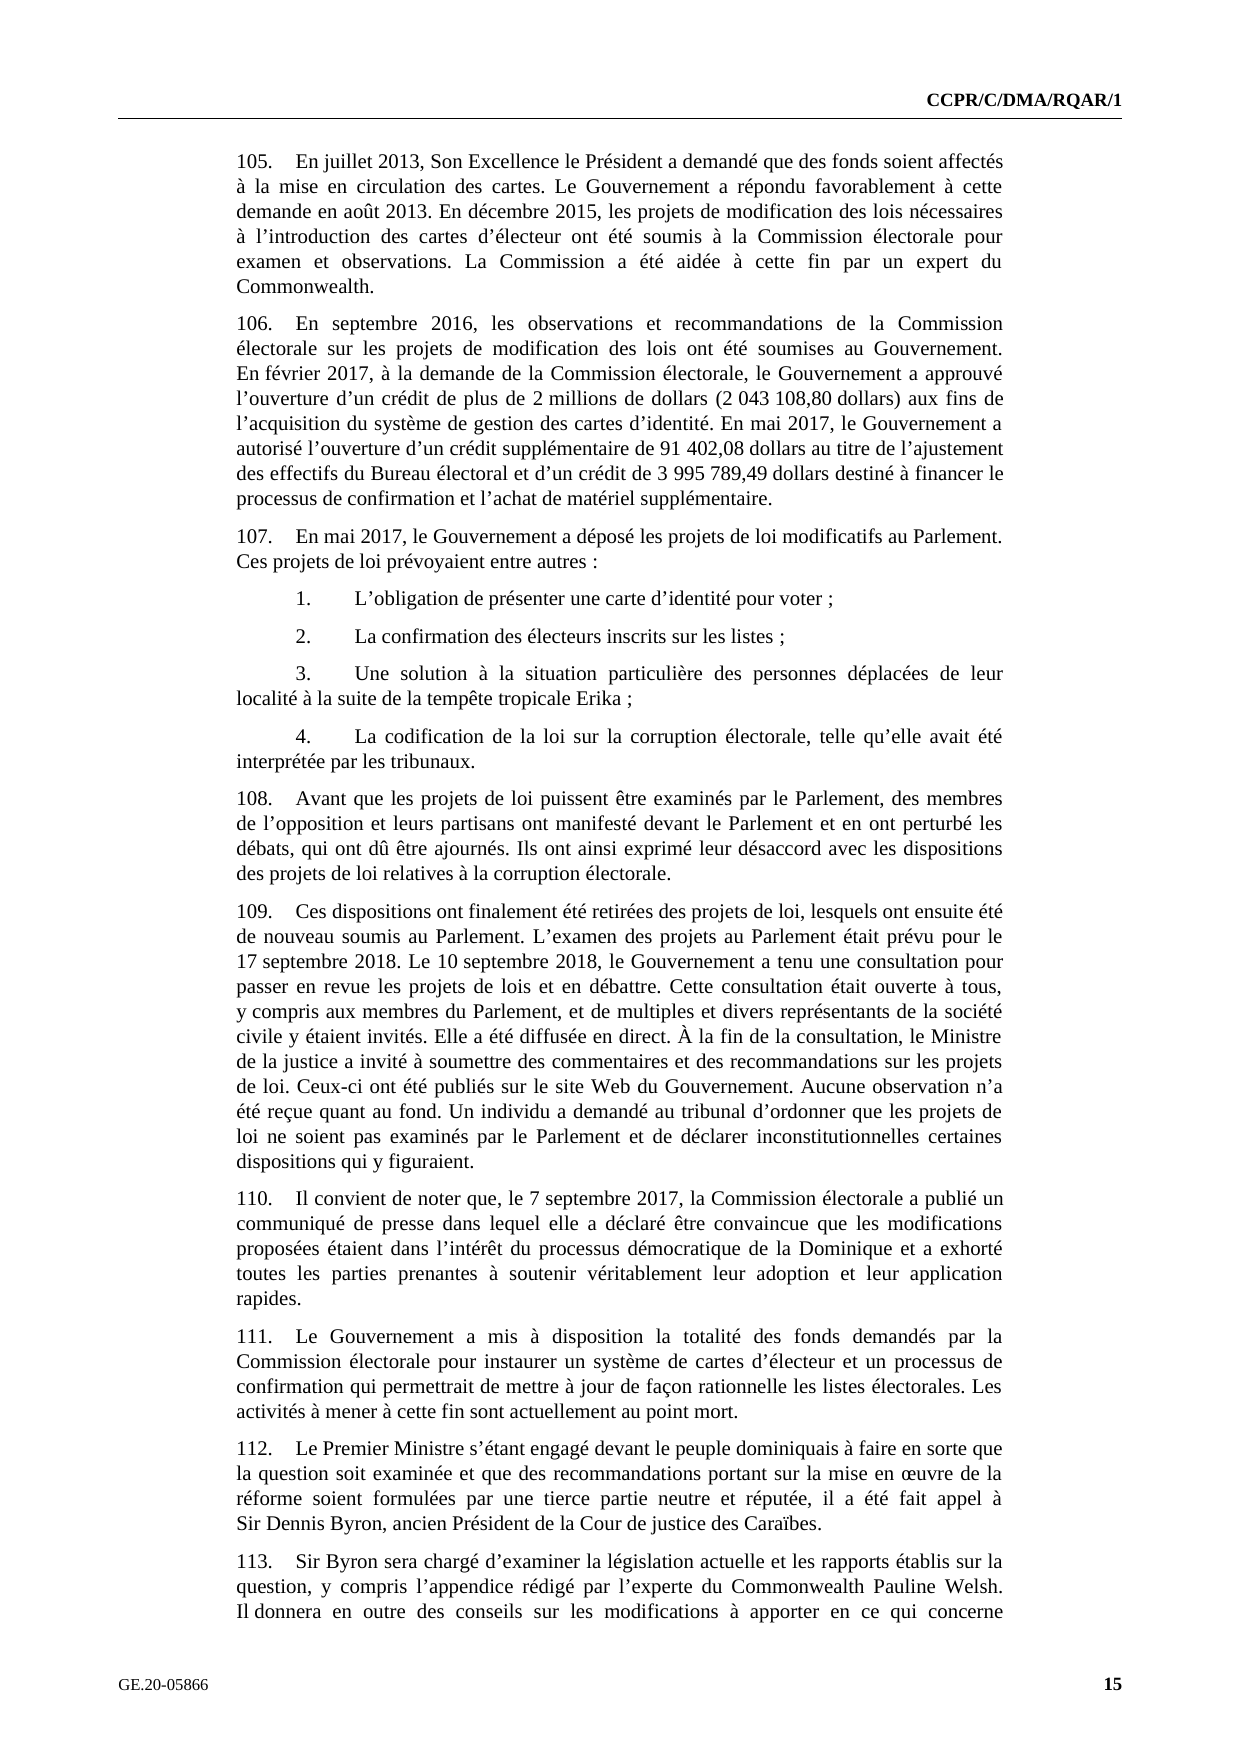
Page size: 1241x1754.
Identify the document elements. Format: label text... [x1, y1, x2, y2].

text 112. Le Premier Ministre s’étant engagé devant le peuple dominiquais à faire en sorte que la question soit examinée et que des recommandations portant sur la mise en œuvre de la réforme soient formulées par une tierce partie neutre et réputée, il a été fait appel à Sir Dennis Byron, ancien Président de la Cour de justice des Caraïbes. [236, 1435, 1004, 1535]
text 107. En mai 2017, le Gouvernement a déposé les projets de loi modificatifs au Parlement. Ces projets de loi prévoyaient entre autres : [236, 523, 1004, 573]
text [236, 1548, 1004, 1623]
text 110. Il convient de noter que, le 7 septembre 2017, la Commission électorale a publié un communiqué de presse dans lequel elle a déclaré être convaincue que les modifications proposées étaient dans l’intérêt du processus démocratique de la Dominique et a exhorté toutes les parties prenantes à soutenir véritablement leur adoption et leur application rapides. [236, 1185, 1004, 1310]
text 108. Avant que les projets de loi puissent être examinés par le Parlement, des membres de l’opposition et leurs partisans ont manifesté devant le Parlement et en ont perturbé les débats, qui ont dû être ajournés. Ils ont ainsi exprimé leur désaccord avec les dispositions des projets de loi relatives à la corruption électorale. [236, 785, 1004, 885]
text 105. En juillet 2013, Son Excellence le Président a demandé que des fonds soient affectés à la mise en circulation des cartes. Le Gouvernement a répondu favorablement à cette demande en août 2013. En décembre 2015, les projets de modification des lois nécessaires à l’introduction des cartes d’électeur ont été soumis à la Commission électorale pour examen et observations. La Commission a été aidée à cette fin par un expert du Commonwealth. [236, 148, 1004, 298]
text 106. En septembre 2016, les observations et recommandations de la Commission électorale sur les projets de modification des lois ont été soumises au Gouvernement. En février 2017, à la demande de la Commission électorale, le Gouvernement a approuvé l’ouverture d’un crédit de plus de 2 millions de dollars (2 043 108,80 dollars) aux fins de l’acquisition du système de gestion des cartes d’identité. En mai 2017, le Gouvernement a autorisé l’ouverture d’un crédit supplémentaire de 91 402,08 dollars au titre de l’ajustement des effectifs du Bureau électoral et d’un crédit de 3 995 789,49 dollars destiné à financer le processus de confirmation et l’achat de matériel supplémentaire. [236, 310, 1004, 510]
text 109. Ces dispositions ont finalement été retirées des projets de loi, lesquels ont ensuite été de nouveau soumis au Parlement. L’examen des projets au Parlement était prévu pour le 17 septembre 2018. Le 10 septembre 2018, le Gouvernement a tenu une consultation pour passer en revue les projets de lois et en débattre. Cette consultation était ouverte à tous, y compris aux membres du Parlement, et de multiples et divers représentants de la société civile y étaient invités. Elle a été diffusée en direct. À la fin de la consultation, le Ministre de la justice a invité à soumettre des commentaires et des recommandations sur les projets de loi. Ceux-ci ont été publiés sur le site Web du Gouvernement. Aucune observation n’a été reçue quant au fond. Un individu a demandé au tribunal d’ordonner que les projets de loi ne soient pas examinés par le Parlement et de déclarer inconstitutionnelles certaines dispositions qui y figuraient. [236, 898, 1004, 1173]
text 1. L’obligation de présenter une carte d’identité pour voter ; [236, 585, 1004, 610]
text 3. Une solution à la situation particulière des personnes déplacées de leur localité à la suite de la tempête tropicale Erika ; [236, 660, 1004, 710]
text 4. La codification de la loi sur la corruption électorale, telle qu’elle avait été interprétée par les tribunaux. [236, 723, 1004, 773]
text 111. Le Gouvernement a mis à disposition la totalité des fonds demandés par la Commission électorale pour instaurer un système de cartes d’électeur et un processus de confirmation qui permettrait de mettre à jour de façon rationnelle les listes électorales. Les activités à mener à cette fin sont actuellement au point mort. [236, 1323, 1004, 1423]
text 2. La confirmation des électeurs inscrits sur les listes ; [236, 623, 1004, 648]
